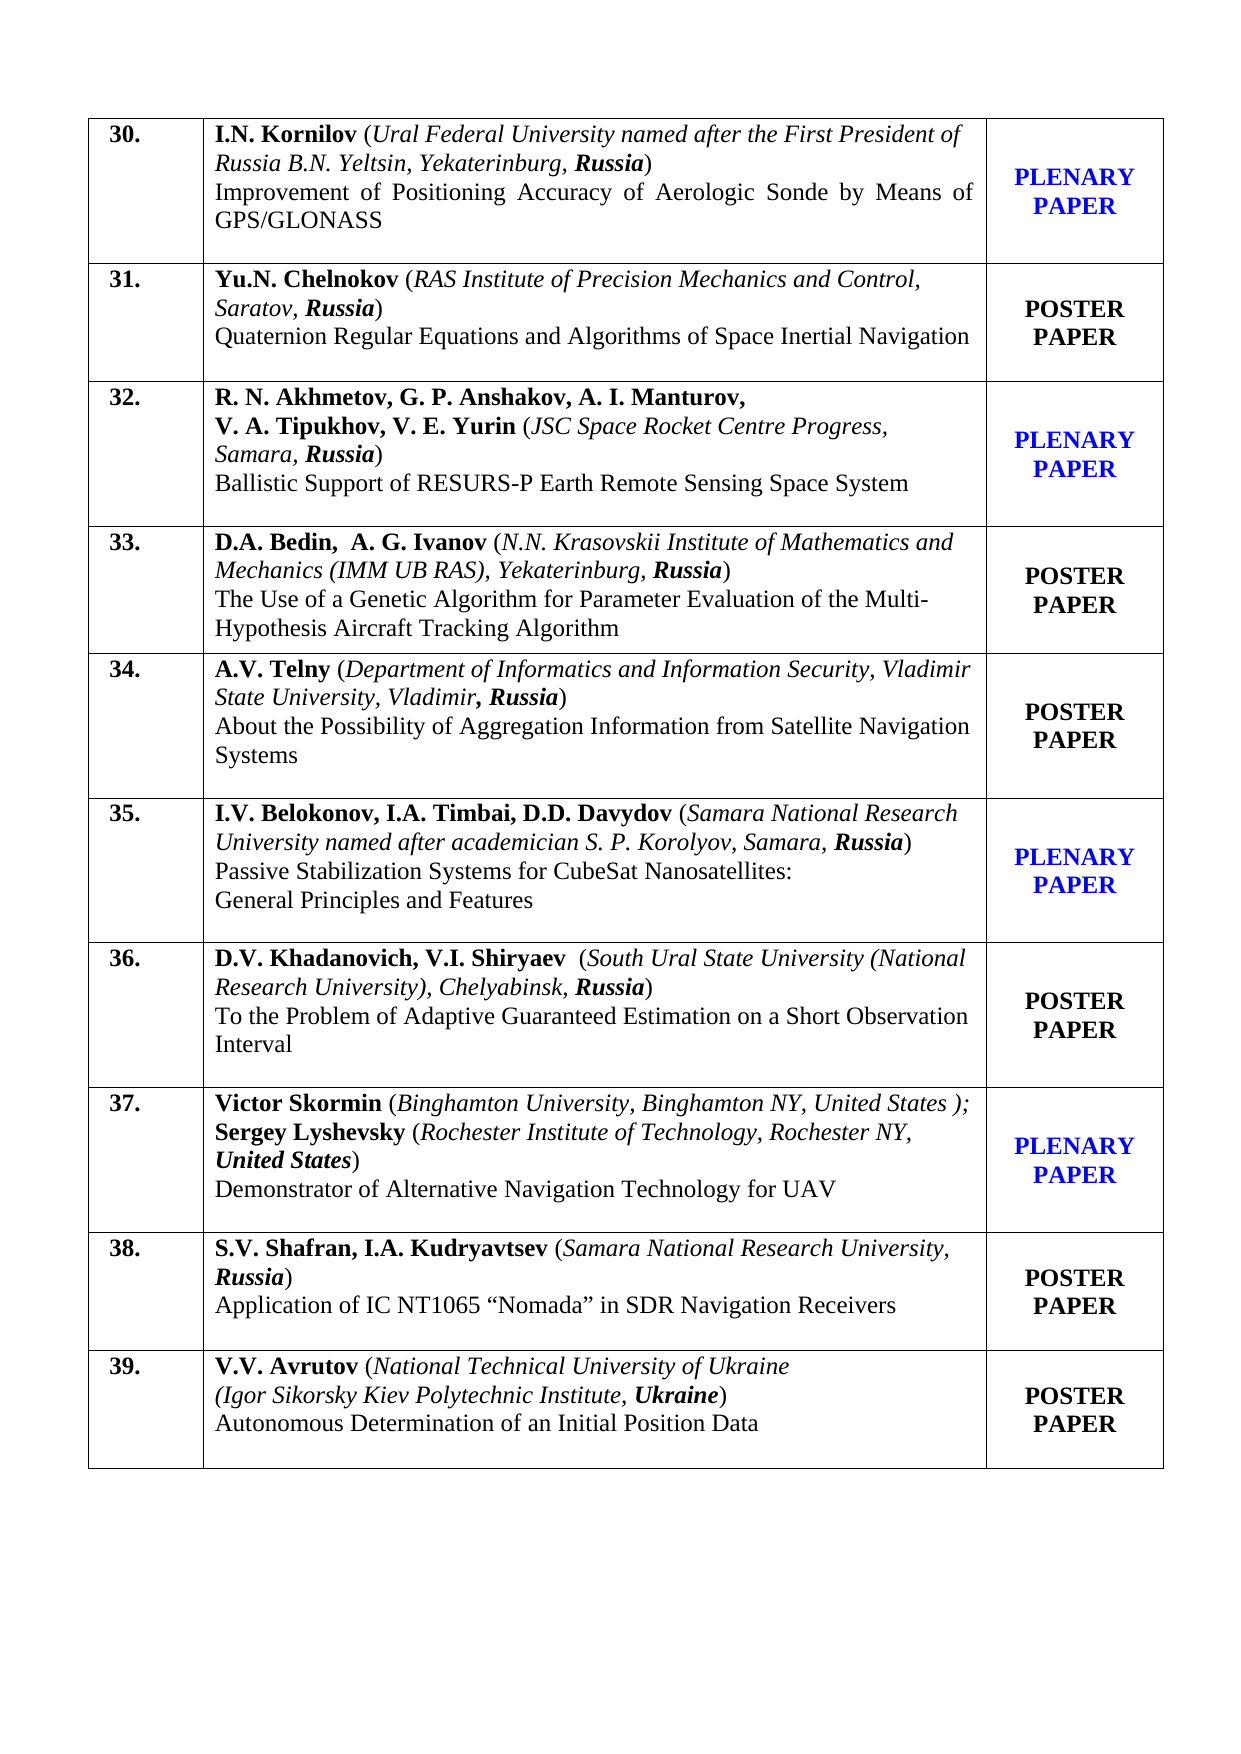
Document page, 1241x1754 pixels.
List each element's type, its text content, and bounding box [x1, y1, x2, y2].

table_cell PLENARY PAPER [987, 119, 1163, 263]
table_cell [89, 119, 203, 263]
table_cell PLENARY PAPER [987, 1088, 1163, 1232]
table_cell [89, 654, 203, 797]
table_cell Victor Skormin (Binghamton University, Binghamton NY, United States ); Sergey Lyshevsky (Rochester Institute of Technology, Rochester NY, United States) Demonstrator of Alternative Navigation Technology for UAV [204, 1088, 986, 1232]
table_cell [89, 382, 203, 526]
table_cell D.A. Bedin, A. G. Ivanov (N.N. Krasovskii Institute of Mathematics and Mechanics (IMM UB RAS), Yekaterinburg, Russia) The Use of a Genetic Algorithm for Parameter Evaluation of the Multi-Hypothesis Aircraft Tracking Algorithm [204, 527, 986, 653]
table_cell PLENARY PAPER [987, 799, 1163, 942]
table_cell POSTER PAPER [987, 527, 1163, 653]
table_cell POSTER PAPER [987, 264, 1163, 381]
table_cell POSTER PAPER [987, 654, 1163, 797]
table_cell A.V. Telny (Department of Informatics and Information Security, Vladimir State University, Vladimir, Russia) About the Possibility of Aggregation Information from Satellite Navigation Systems [204, 654, 986, 797]
table_cell I.V. Belokonov, I.A. Timbai, D.D. Davydov (Samara National Research University named after academician S. P. Korolyov, Samara, Russia) Passive Stabilization Systems for CubeSat Nanosatellites: General Principles and Features [204, 799, 986, 942]
table_cell S.V. Shafran, I.A. Kudryavtsev (Samara National Research University, Russia) Application of IC NT1065 “Nomada” in SDR Navigation Receivers [204, 1233, 986, 1350]
table_cell I.N. Kornilov (Ural Federal University named after the First President of Russia B.N. Yeltsin, Yekaterinburg, Russia) Improvement of Positioning Accuracy of Aerologic Sonde by Means of GPS/GLONASS [204, 119, 986, 263]
table_cell [89, 1088, 203, 1232]
table_cell [89, 943, 203, 1087]
table_cell PLENARY PAPER [987, 382, 1163, 526]
table_cell Yu.N. Chelnokov (RAS Institute of Precision Mechanics and Control, Saratov, Russia) Quaternion Regular Equations and Algorithms of Space Inertial Navigation [204, 264, 986, 381]
table_cell [89, 264, 203, 381]
table_cell POSTER PAPER [987, 1233, 1163, 1350]
table_cell POSTER PAPER [987, 943, 1163, 1087]
table_cell [89, 1351, 203, 1468]
table_cell [89, 799, 203, 942]
table_cell [89, 1233, 203, 1350]
table_cell R. N. Akhmetov, G. P. Anshakov, A. I. Manturov, V. A. Tipukhov, V. E. Yurin (JSC Space Rocket Centre Progress, Samara, Russia) Ballistic Support of RESURS-P Earth Remote Sensing Space System [204, 382, 986, 526]
table_cell V.V. Avrutov (National Technical University of Ukraine (Igor Sikorsky Kiev Polytechnic Institute, Ukraine) Autonomous Determination of an Initial Position Data [204, 1351, 986, 1468]
table_cell POSTER PAPER [987, 1351, 1163, 1468]
table_cell [89, 527, 203, 653]
table_cell D.V. Khadanovich, V.I. Shiryaev (South Ural State University (National Research University), Chelyabinsk, Russia) To the Problem of Adaptive Guaranteed Estimation on a Short Observation Interval [204, 943, 986, 1087]
